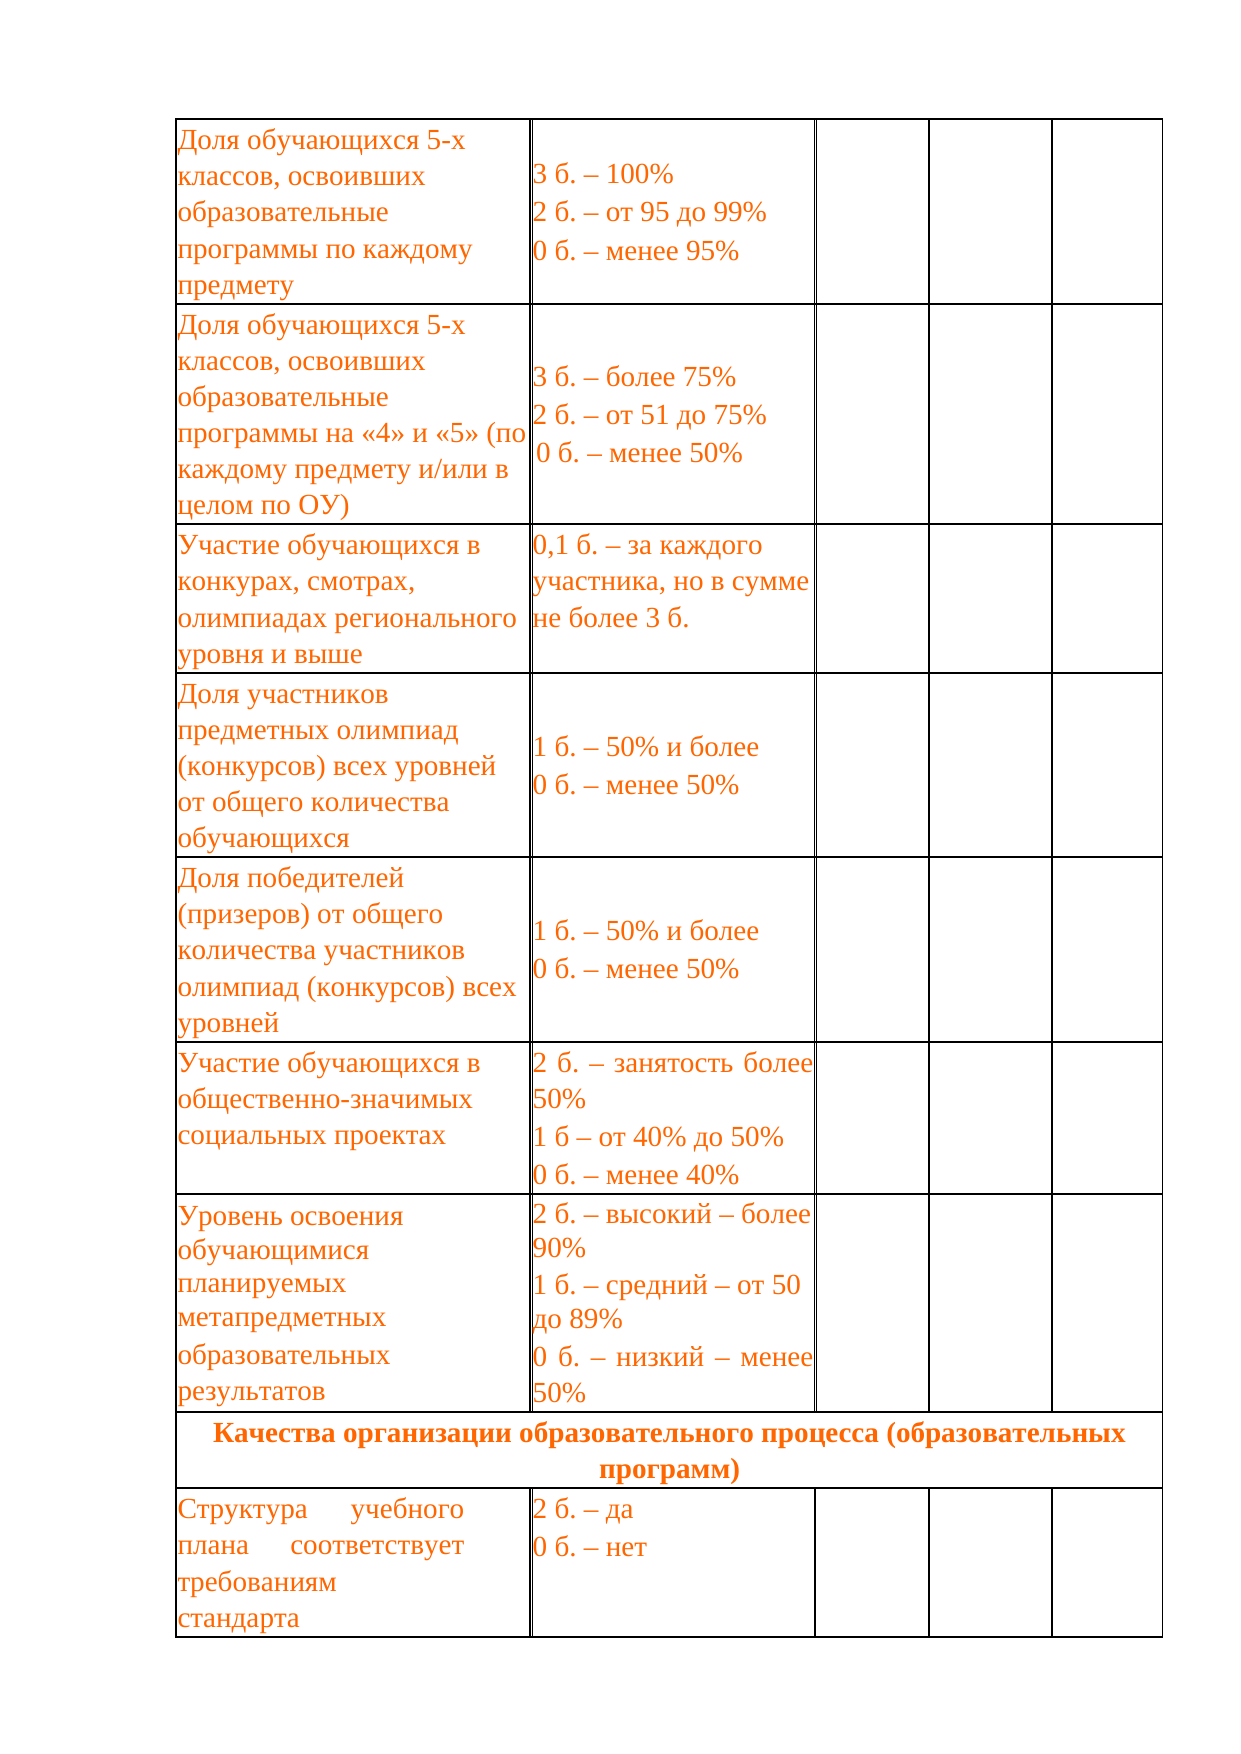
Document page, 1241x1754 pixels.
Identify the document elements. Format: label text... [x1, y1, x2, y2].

table_cell 2 б. – высокий – более 90% 1 б. – средний – от 50 до 89% 0 б. – низкий – менее 50% [533, 1195, 814, 1411]
table_cell Доля участников предметных олимпиад (конкурсов) всех уровней от общего количества обучающихся [177, 674, 529, 856]
table_cell [816, 1489, 928, 1636]
table_cell Доля обучающихся 5-х классов, освоивших образовательные программы на «4» и «5» (по каждому предмету и/или в целом по ОУ) [177, 305, 529, 523]
table_cell Участие обучающихся в конкурах, смотрах, олимпиадах регионального уровня и выше [177, 525, 529, 672]
table_cell [1053, 120, 1162, 303]
table_cell Доля победителей (призеров) от общего количества участников олимпиад (конкурсов) всех уровней [177, 858, 529, 1041]
table_cell 3 б. – более 75% 2 б. – от 51 до 75% 0 б. – менее 50% [533, 305, 814, 523]
table_cell [930, 1195, 1051, 1411]
table_cell [1053, 1043, 1162, 1193]
table_cell [930, 305, 1051, 523]
table_cell [930, 674, 1051, 856]
table_cell [817, 858, 928, 1041]
table_cell [930, 1043, 1051, 1193]
table_cell [1053, 1489, 1162, 1636]
table_cell 2 б. – да 0 б. – нет [533, 1489, 814, 1636]
table_cell Участие обучающихся в общественно-значимых социальных проектах [177, 1043, 529, 1193]
table_cell 2 б. – занятость более 50% 1 б – от 40% до 50% 0 б. – менее 40% [533, 1043, 814, 1193]
table_cell [930, 858, 1051, 1041]
table_cell [817, 525, 928, 672]
table_cell 1 б. – 50% и более 0 б. – менее 50% [533, 674, 814, 856]
table_cell [930, 525, 1051, 672]
table_cell [817, 1195, 928, 1411]
table_cell [1053, 858, 1162, 1041]
table_cell Структура учебного плана соответствует требованиям стандарта [177, 1489, 529, 1636]
table_cell Уровень освоения обучающимися планируемых метапредметных образовательных результатов [177, 1195, 529, 1411]
table_cell [1053, 1195, 1162, 1411]
table_cell [1053, 674, 1162, 856]
table_cell [817, 674, 928, 856]
table_cell [930, 120, 1051, 303]
table_cell [1053, 305, 1162, 523]
table_cell 1 б. – 50% и более 0 б. – менее 50% [533, 858, 814, 1041]
table_cell [817, 305, 928, 523]
table_cell 3 б. – 100% 2 б. – от 95 до 99% 0 б. – менее 95% [533, 120, 814, 303]
table_cell [1053, 525, 1162, 672]
table_cell Доля обучающихся 5-х классов, освоивших образовательные программы по каждому предмету [177, 120, 529, 303]
table_cell Качества организации образовательного процесса (образовательных программ) [177, 1413, 1162, 1487]
table_cell [817, 1043, 928, 1193]
table_cell [817, 120, 928, 303]
table_cell 0,1 б. – за каждого участника, но в сумме не более 3 б. [533, 525, 814, 672]
table_cell [930, 1489, 1051, 1636]
